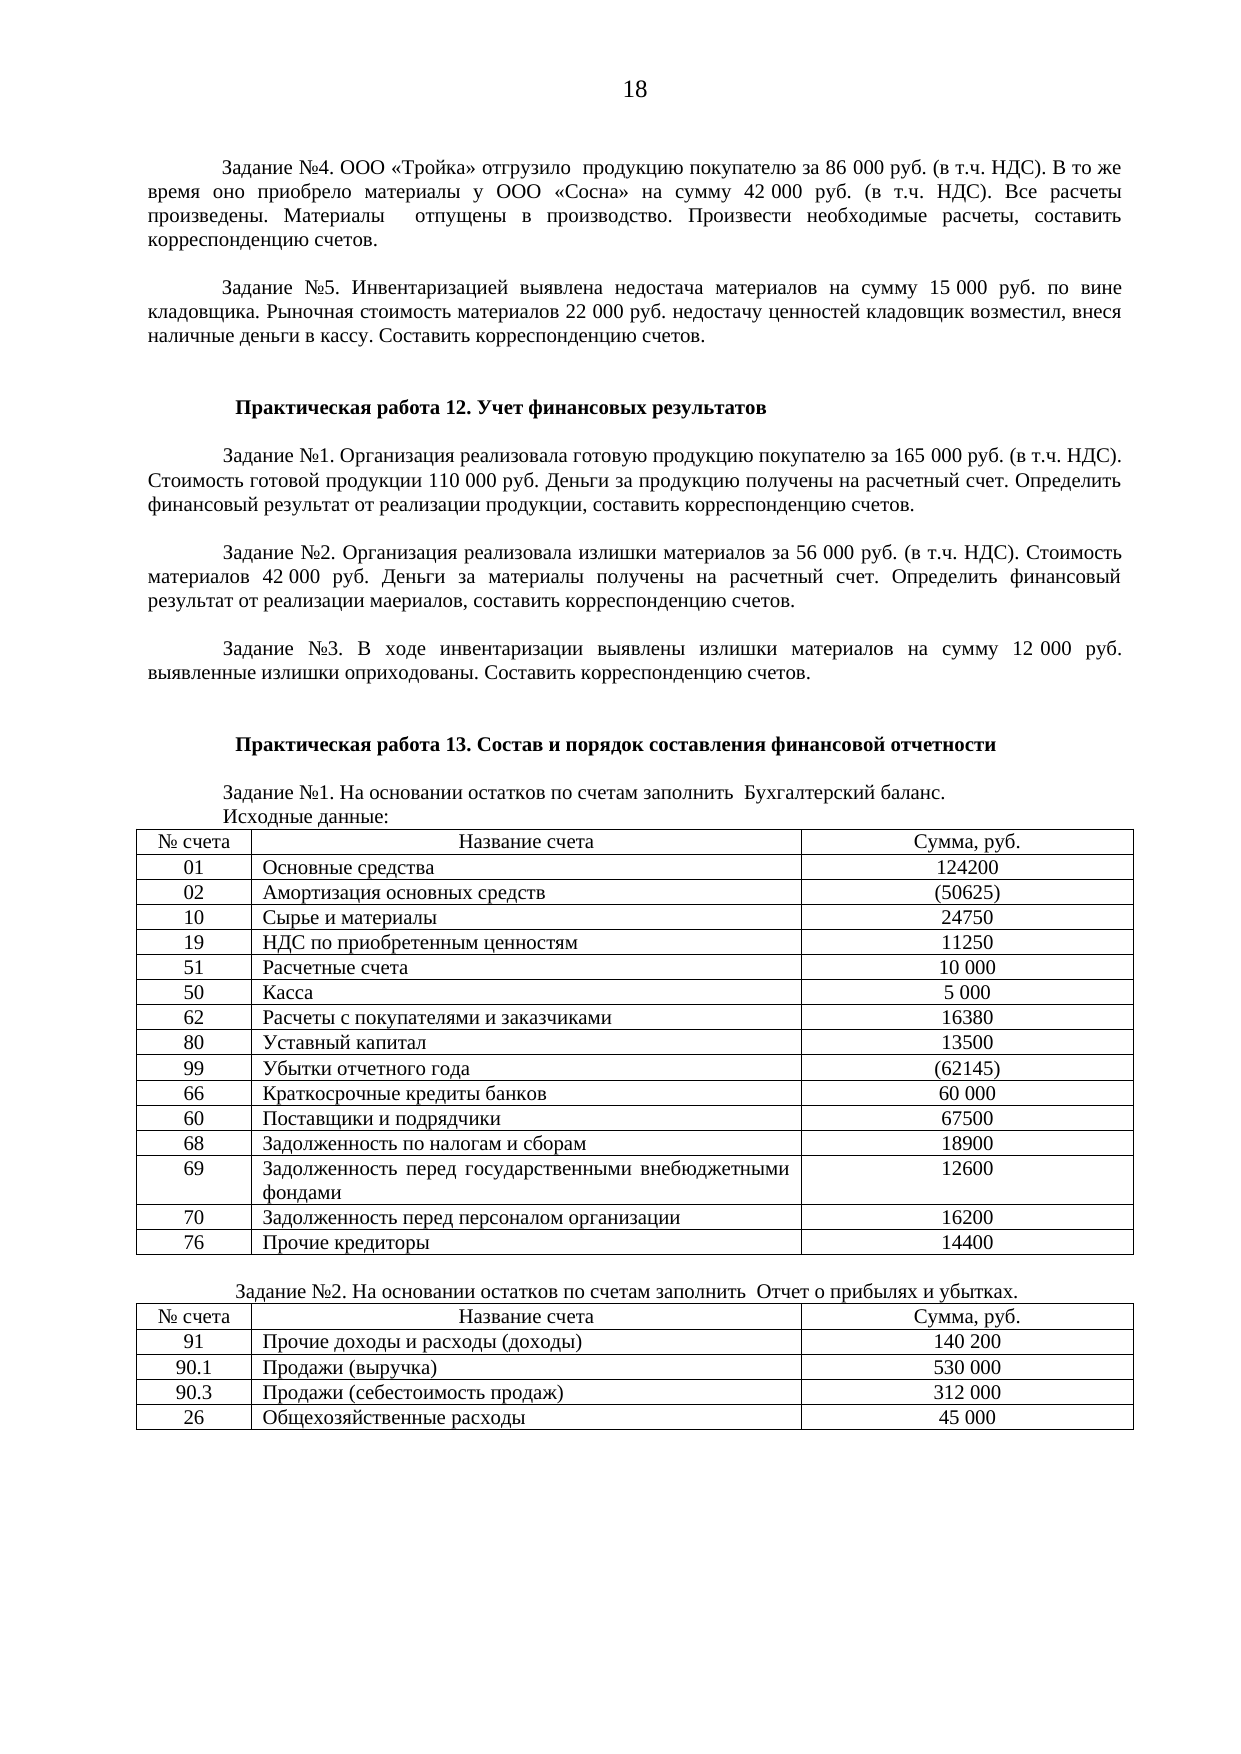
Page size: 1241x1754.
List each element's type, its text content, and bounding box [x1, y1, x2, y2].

table_cell Расчеты с покупателями и заказчиками [252, 1005, 801, 1029]
text Задание №3. В ходе инвентаризации выявлены излишки материалов на сумму 12 000 руб. выявленные излишки оприходованы. Составить корреспонденцию счетов. [148, 636, 1122, 684]
table_cell 13500 [802, 1030, 1133, 1054]
table_cell 530 000 [802, 1355, 1133, 1379]
table_cell 12600 [802, 1156, 1133, 1204]
table_cell Продажи (выручка) [252, 1355, 801, 1379]
table_cell 45 000 [802, 1405, 1133, 1429]
table_cell 60 000 [802, 1081, 1133, 1104]
table_cell 5 000 [802, 980, 1133, 1004]
table_cell Убытки отчетного года [252, 1055, 801, 1079]
table_cell Задолженность перед государственными внебюджетными фондами [252, 1156, 801, 1204]
table_cell Сырье и материалы [252, 905, 801, 929]
table_header Название счета [252, 830, 801, 853]
table_cell 10 000 [802, 955, 1133, 979]
table_cell 68 [137, 1131, 251, 1155]
table_cell 24750 [802, 905, 1133, 929]
table_cell Уставный капитал [252, 1030, 801, 1054]
table_cell Краткосрочные кредиты банков [252, 1081, 801, 1104]
table_cell 01 [137, 855, 251, 879]
table_cell Задолженность перед персоналом организации [252, 1205, 801, 1229]
table_cell Задолженность по налогам и сборам [252, 1131, 801, 1155]
table_cell 02 [137, 880, 251, 904]
table_cell Поставщики и подрядчики [252, 1106, 801, 1130]
table_cell 10 [137, 905, 251, 929]
table_cell 91 [137, 1330, 251, 1353]
table_cell Продажи (себестоимость продаж) [252, 1380, 801, 1404]
table_cell Амортизация основных средств [252, 880, 801, 904]
table_cell 19 [137, 930, 251, 954]
table_cell 99 [137, 1055, 251, 1079]
table_header Сумма, руб. [802, 830, 1133, 853]
text Задание №1. Организация реализовала готовую продукцию покупателю за 165 000 руб. (в т.ч. НДС). Стоимость готовой продукции 110 000 руб. Деньги за продукцию получены на расчетный счет. Определить финансовый результат от реализации продукции, составить корреспонденцию счетов. [148, 443, 1122, 516]
table_cell 62 [137, 1005, 251, 1029]
table_cell 18900 [802, 1131, 1133, 1155]
table_cell 312 000 [802, 1380, 1133, 1404]
table_cell Расчетные счета [252, 955, 801, 979]
text Задание №5. Инвентаризацией выявлена недостача материалов на сумму 15 000 руб. по вине кладовщика. Рыночная стоимость материалов 22 000 руб. недостачу ценностей кладовщик возместил, внеся наличные деньги в кассу. Составить корреспонденцию счетов. [148, 275, 1122, 347]
table_cell 124200 [802, 855, 1133, 879]
table_cell 70 [137, 1205, 251, 1229]
table_cell Прочие кредиторы [252, 1230, 801, 1254]
table_cell 16200 [802, 1205, 1133, 1229]
table_cell Касса [252, 980, 801, 1004]
table_cell Основные средства [252, 855, 801, 879]
table_cell 76 [137, 1230, 251, 1254]
table_header № счета [137, 1304, 251, 1328]
table_cell (50625) [802, 880, 1133, 904]
table_cell НДС по приобретенным ценностям [252, 930, 801, 954]
table_cell 80 [137, 1030, 251, 1054]
table_cell 67500 [802, 1106, 1133, 1130]
table_cell Прочие доходы и расходы (доходы) [252, 1330, 801, 1353]
table_cell 60 [137, 1106, 251, 1130]
table_header Сумма, руб. [802, 1304, 1133, 1328]
text Задание №1. На основании остатков по счетам заполнить Бухгалтерский баланс. [148, 780, 1122, 804]
table_cell 140 200 [802, 1330, 1133, 1353]
table_cell 90.1 [137, 1355, 251, 1379]
table_cell 66 [137, 1081, 251, 1104]
table_cell 51 [137, 955, 251, 979]
text Задание №2. На основании остатков по счетам заполнить Отчет о прибылях и убытках. [148, 1279, 1122, 1303]
table_cell 16380 [802, 1005, 1133, 1029]
table_cell 90.3 [137, 1380, 251, 1404]
text Исходные данные: [148, 804, 1122, 828]
table_cell 14400 [802, 1230, 1133, 1254]
text Практическая работа 12. Учет финансовых результатов [148, 395, 1122, 419]
table_cell 11250 [802, 930, 1133, 954]
table_cell 69 [137, 1156, 251, 1204]
text Задание №2. Организация реализовала излишки материалов за 56 000 руб. (в т.ч. НДС). Стоимость материалов 42 000 руб. Деньги за материалы получены на расчетный счет. Определить финансовый результат от реализации маериалов, составить корреспонденцию счетов. [148, 540, 1122, 612]
table_header № счета [137, 830, 251, 853]
table_cell Общехозяйственные расходы [252, 1405, 801, 1429]
table_header Название счета [252, 1304, 801, 1328]
text Задание №4. ООО «Тройка» отгрузило продукцию покупателю за 86 000 руб. (в т.ч. НДС). В то же время оно приобрело материалы у ООО «Сосна» на сумму 42 000 руб. (в т.ч. НДС). Все расчеты произведены. Материалы отпущены в производство. Произвести необходимые расчеты, составить корреспонденцию счетов. [148, 155, 1122, 251]
table_cell 26 [137, 1405, 251, 1429]
table_cell 50 [137, 980, 251, 1004]
text Практическая работа 13. Состав и порядок составления финансовой отчетности [148, 732, 1122, 756]
table_cell (62145) [802, 1055, 1133, 1079]
